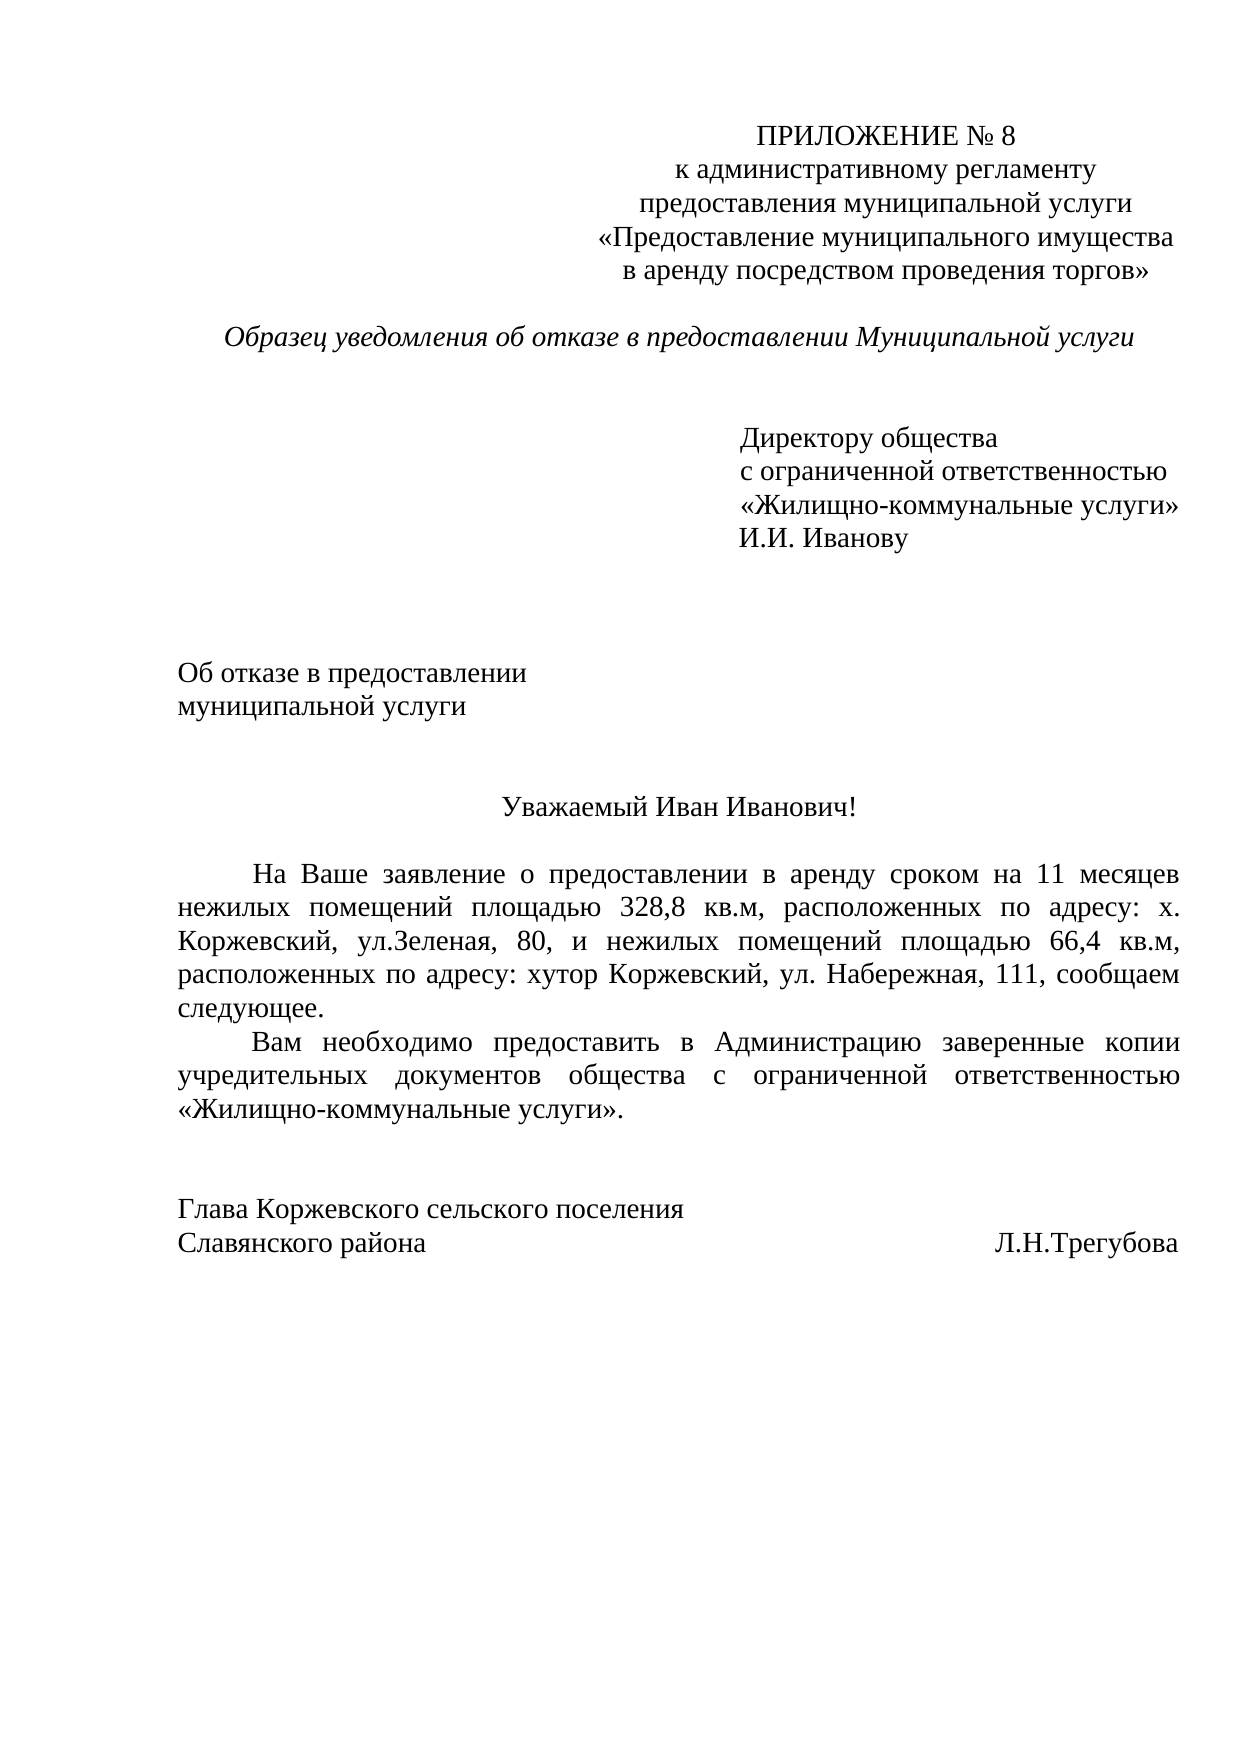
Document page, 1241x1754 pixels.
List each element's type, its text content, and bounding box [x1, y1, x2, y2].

text Об отказе в предоставлении [177, 655, 1181, 688]
text Образец уведомления об отказе в предоставлении Муниципальной услуги [177, 319, 1181, 353]
text муниципальной услуги [177, 688, 1181, 722]
text к административному регламенту предоставления муниципальной услуги «Предоставление муниципального имущества в аренду посредством проведения торгов» [591, 152, 1181, 286]
text с ограниченной ответственностью «Жилищно-коммунальные услуги» [740, 453, 1181, 521]
text На Ваше заявление о предоставлении в аренду сроком на 11 месяцев нежилых помещений площадью 328,8 кв.м, расположенных по адресу: х. Коржевский, ул.Зеленая, 80, и нежилых помещений площадью 66,4 кв.м, расположенных по адресу: хутор Коржевский, ул. Набережная, 111, сообщаем следующее. [177, 856, 1181, 1024]
text Уважаемый Иван Иванович! [177, 789, 1181, 822]
text Директору общества [740, 420, 1181, 453]
text Глава Коржевского сельского поселения [177, 1191, 1181, 1225]
text Вам необходимо предоставить в Администрацию заверенные копии учредительных документов общества с ограниченной ответственностью «Жилищно-коммунальные услуги». [177, 1024, 1181, 1124]
text Славянского района Л.Н.Трегубова [177, 1225, 1181, 1258]
text И.И. Иванову [738, 521, 1181, 554]
text ПРИЛОЖЕНИЕ № 8 [591, 118, 1181, 152]
